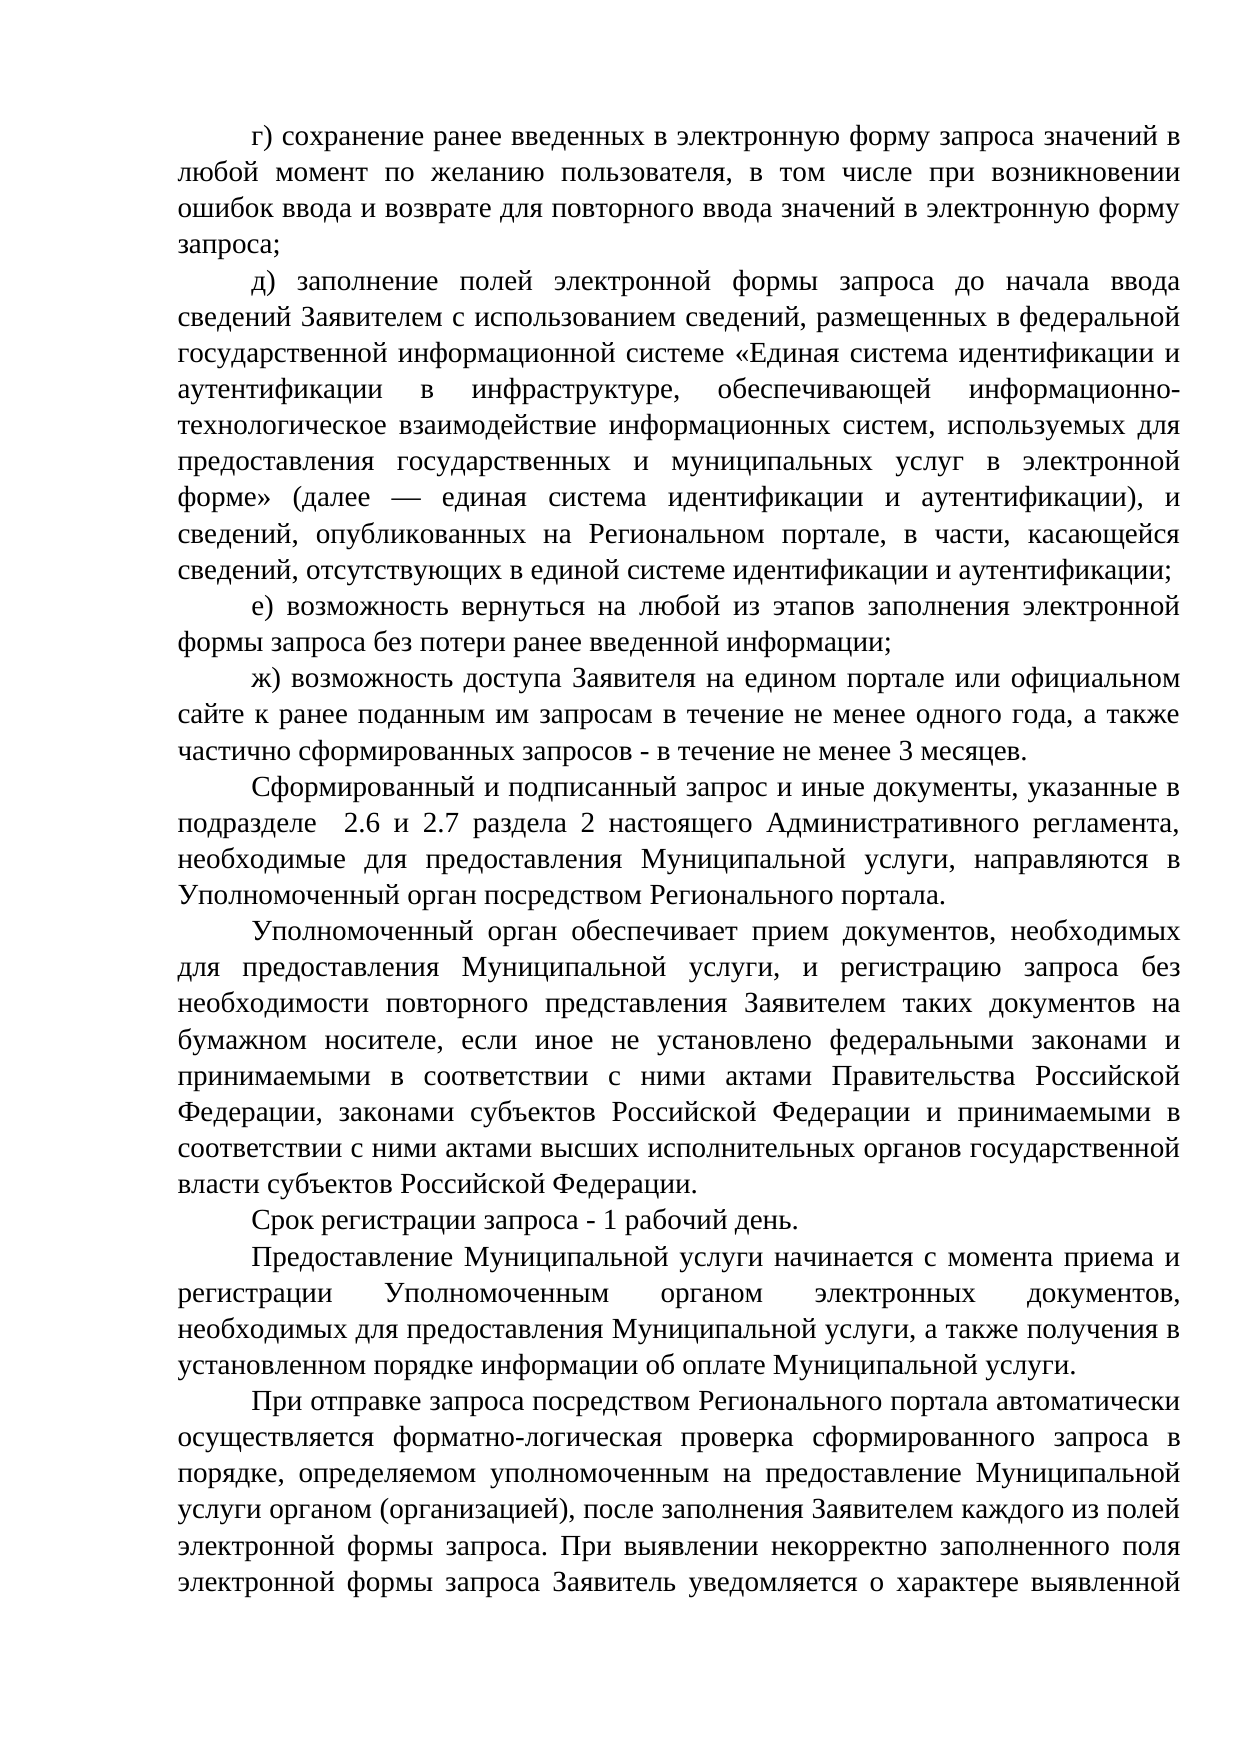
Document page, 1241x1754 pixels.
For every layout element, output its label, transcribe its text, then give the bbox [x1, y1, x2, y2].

text ж) возможность доступа Заявителя на едином портале или официальном сайте к ранее поданным им запросам в течение не менее одного года, а также частично сформированных запросов - в течение не менее 3 месяцев. [177, 660, 1181, 766]
text е) возможность вернуться на любой из этапов заполнения электронной формы запроса без потери ранее введенной информации; [177, 588, 1181, 658]
text Срок регистрации запроса - 1 рабочий день. [177, 1202, 1181, 1236]
text Предоставление Муниципальной услуги начинается с момента приема и регистрации Уполномоченным органом электронных документов, необходимых для предоставления Муниципальной услуги, а также получения в установленном порядке информации об оплате Муниципальной услуги. [177, 1239, 1181, 1381]
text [177, 1383, 1181, 1597]
text Сформированный и подписанный запрос и иные документы, указанные в подразделе 2.6 и 2.7 раздела 2 настоящего Административного регламента, необходимые для предоставления Муниципальной услуги, направляются в Уполномоченный орган посредством Регионального портала. [177, 769, 1181, 911]
text г) сохранение ранее введенных в электронную форму запроса значений в любой момент по желанию пользователя, в том числе при возникновении ошибок ввода и возврате для повторного ввода значений в электронную форму запроса; [177, 118, 1181, 260]
text д) заполнение полей электронной формы запроса до начала ввода сведений Заявителем с использованием сведений, размещенных в федеральной государственной информационной системе «Единая система идентификации и аутентификации в инфраструктуре, обеспечивающей информационно-технологическое взаимодействие информационных систем, используемых для предоставления государственных и муниципальных услуг в электронной форме» (далее — единая система идентификации и аутентификации), и сведений, опубликованных на Региональном портале, в части, касающейся сведений, отсутствующих в единой системе идентификации и аутентификации; [177, 263, 1181, 585]
text Уполномоченный орган обеспечивает прием документов, необходимых для предоставления Муниципальной услуги, и регистрацию запроса без необходимости повторного представления Заявителем таких документов на бумажном носителе, если иное не установлено федеральными законами и принимаемыми в соответствии с ними актами Правительства Российской Федерации, законами субъектов Российской Федерации и принимаемыми в соответствии с ними актами высших исполнительных органов государственной власти субъектов Российской Федерации. [177, 913, 1181, 1200]
